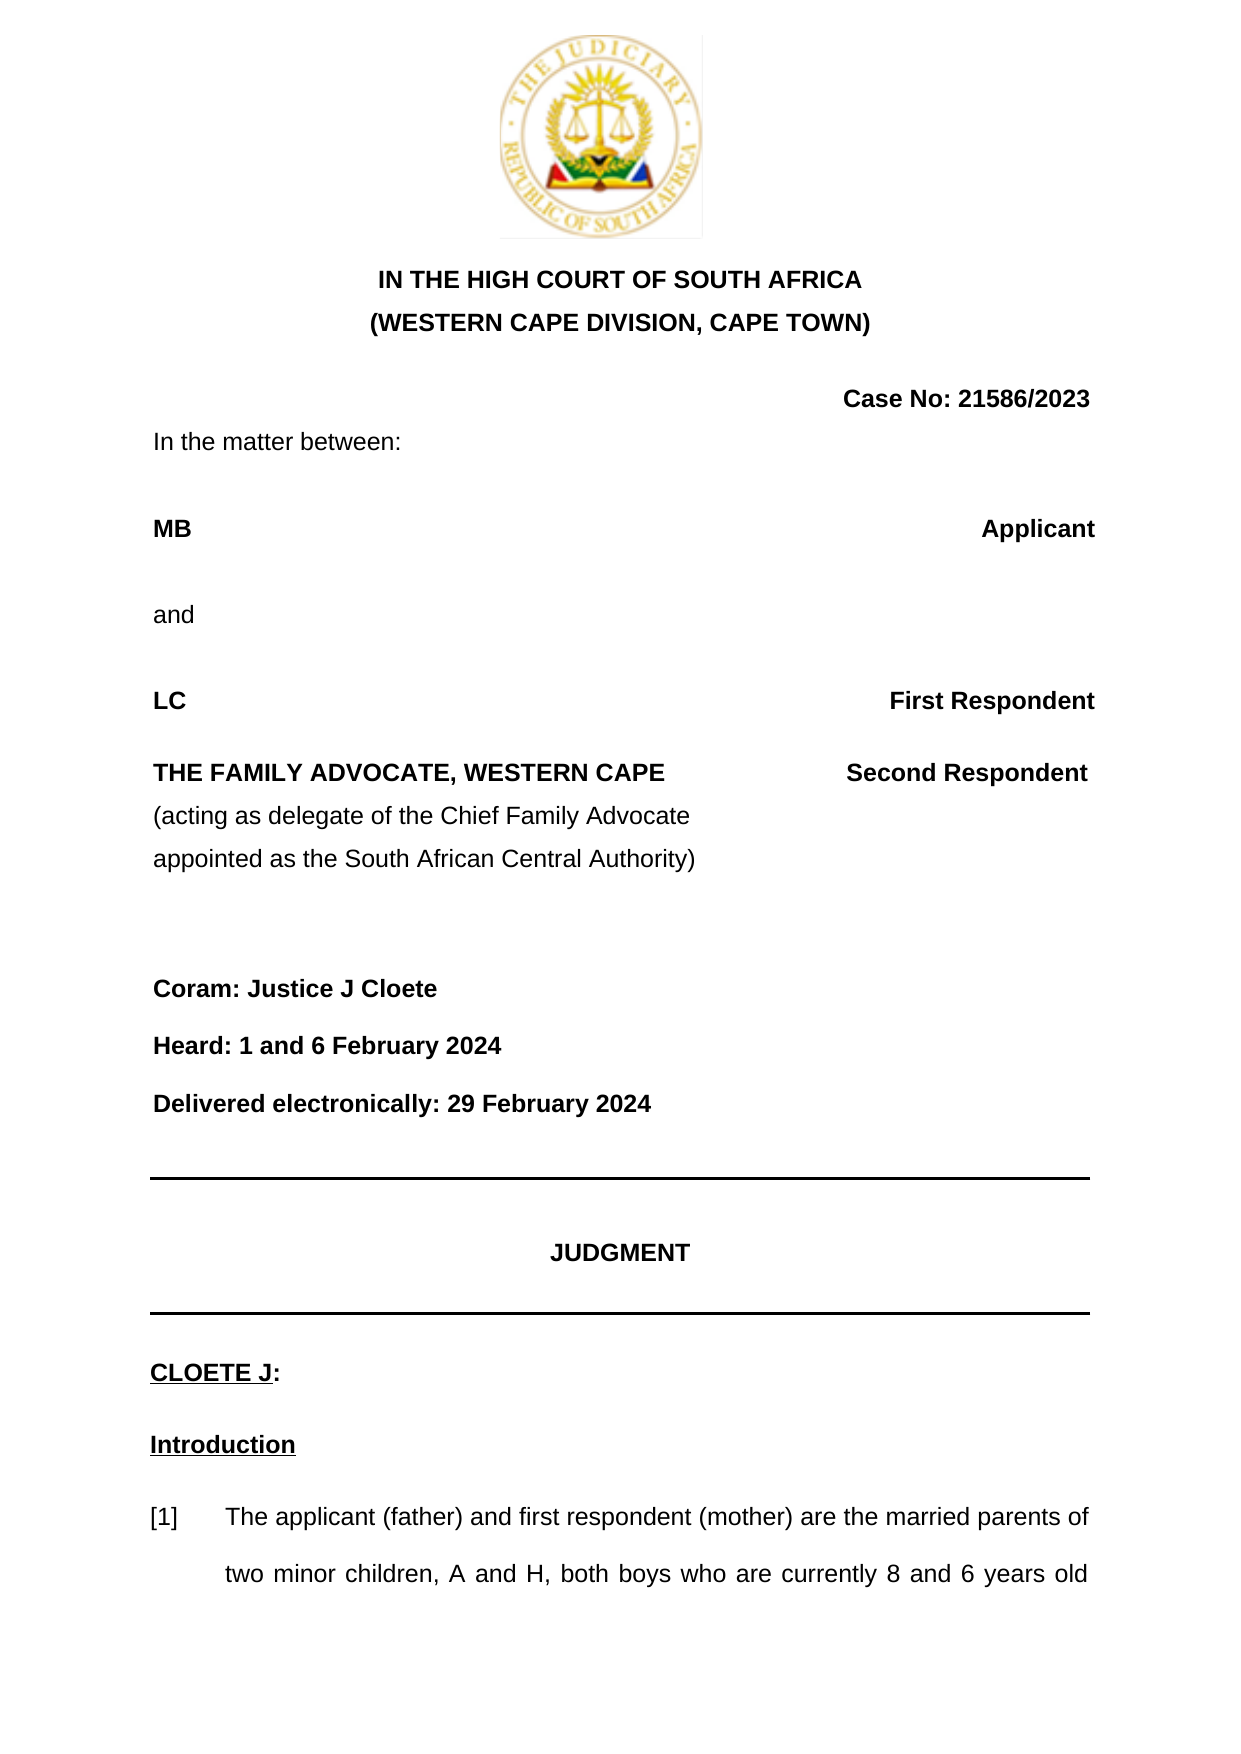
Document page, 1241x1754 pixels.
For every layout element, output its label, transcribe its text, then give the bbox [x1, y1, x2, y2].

text Heard: 1 and 6 February 2024 [153, 1031, 1090, 1060]
text Coram: Justice J Cloete [153, 974, 1090, 1002]
text MB Applicant [153, 514, 1090, 542]
text JUDGMENT [150, 1238, 1090, 1266]
picture [499, 35, 705, 241]
text THE FAMILY ADVOCATE, WESTERN CAPE Second Respondent [153, 758, 1090, 787]
text (acting as delegate of the Chief Family Advocate [153, 801, 1090, 830]
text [150, 1502, 1090, 1588]
text Case No: 21586/2023 [153, 384, 1090, 413]
text appointed as the South African Central Authority) [153, 844, 1090, 873]
text Introduction [150, 1430, 1090, 1458]
text CLOETE J: [150, 1358, 1090, 1387]
text In the matter between: [153, 427, 1090, 456]
text and [153, 600, 1090, 629]
text IN THE HIGH COURT OF SOUTH AFRICA [150, 265, 1090, 294]
text Delivered electronically: 29 February 2024 [153, 1089, 1090, 1117]
text (WESTERN CAPE DIVISION, CAPE TOWN) [150, 308, 1090, 337]
text LC First Respondent [153, 686, 1090, 715]
